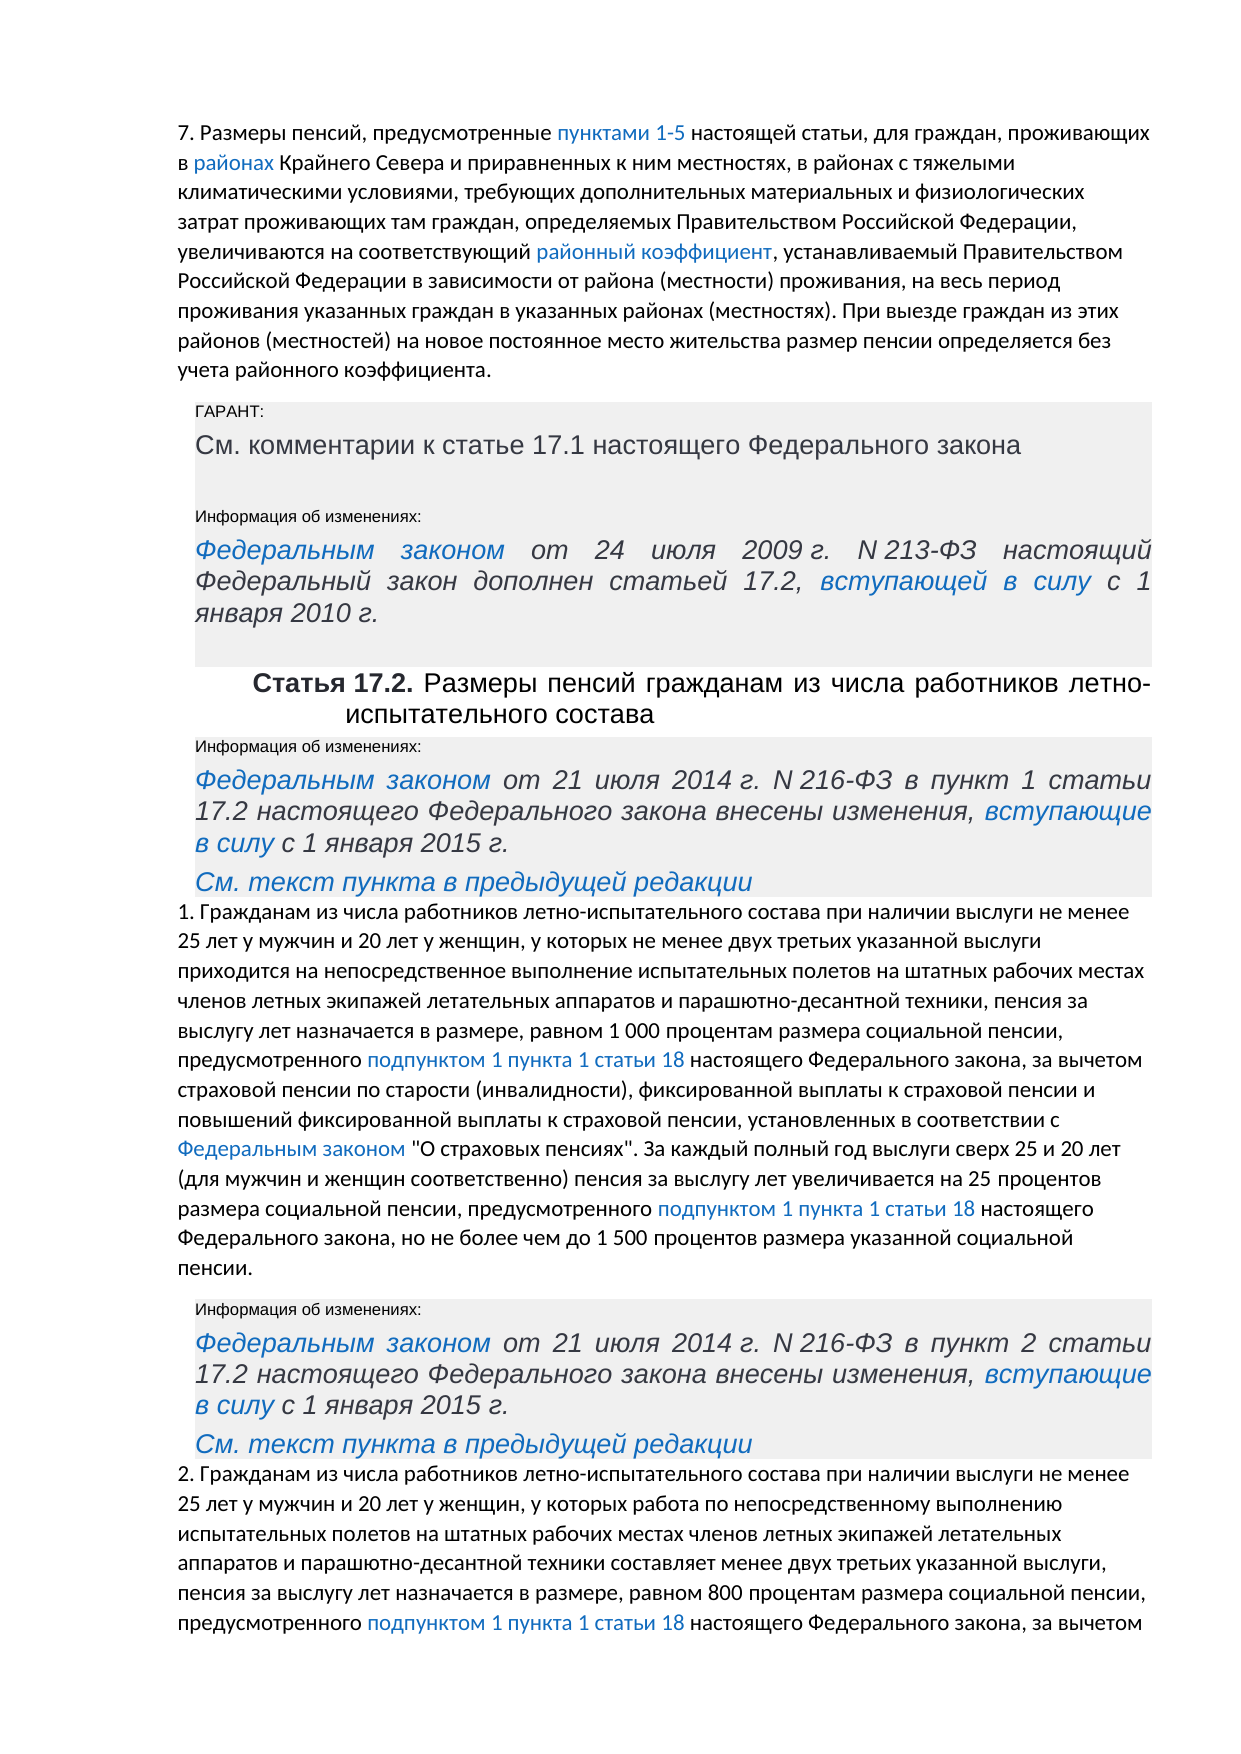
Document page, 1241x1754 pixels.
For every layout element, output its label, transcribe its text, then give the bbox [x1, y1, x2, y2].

text Федеральным законом от 21 июля 2014 г. N 216-ФЗ в пункт 1 статьи 17.2 настоящего Федерального закона внесены изменения, вступающие в силу с 1 января 2015 г. [195, 764, 1152, 858]
text Информация об изменениях: [195, 1299, 1152, 1319]
text Федеральным законом от 21 июля 2014 г. N 216-ФЗ в пункт 2 статьи 17.2 настоящего Федерального закона внесены изменения, вступающие в силу с 1 января 2015 г. [195, 1327, 1152, 1420]
text См. комментарии к статье 17.1 настоящего Федерального закона [195, 429, 1152, 460]
text Информация об изменениях: [195, 737, 1152, 756]
text Федеральным законом от 24 июля 2009 г. N 213-ФЗ настоящий Федеральный закон дополнен статьей 17.2, вступающей в силу с 1 января 2010 г. [195, 534, 1152, 628]
text См. текст пункта в предыдущей редакции [195, 1428, 1152, 1459]
text 1. Гражданам из числа работников летно-испытательного состава при наличии выслуги не менее 25 лет у мужчин и 20 лет у женщин, у которых не менее двух третьих указанной выслуги приходится на непосредственное выполнение испытательных полетов на штатных рабочих местах членов летных экипажей летательных аппаратов и парашютно-десантной техники, пенсия за выслугу лет назначается в размере, равном 1 000 процентам размера социальной пенсии, предусмотренного подпунктом 1 пункта 1 статьи 18 настоящего Федерального закона, за вычетом страховой пенсии по старости (инвалидности), фиксированной выплаты к страховой пенсии и повышений фиксированной выплаты к страховой пенсии, установленных в соответствии с Федеральным законом "О страховых пенсиях". За каждый полный год выслуги сверх 25 и 20 лет (для мужчин и женщин соответственно) пенсия за выслугу лет увеличивается на 25 процентов размера социальной пенсии, предусмотренного подпунктом 1 пункта 1 статьи 18 настоящего Федерального закона, но не более чем до 1 500 процентов размера указанной социальной пенсии. [177, 897, 1152, 1281]
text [177, 1459, 1152, 1636]
text 7. Размеры пенсий, предусмотренные пунктами 1-5 настоящей статьи, для граждан, проживающих в районах Крайнего Севера и приравненных к ним местностях, в районах с тяжелыми климатическими условиями, требующих дополнительных материальных и физиологических затрат проживающих там граждан, определяемых Правительством Российской Федерации, увеличиваются на соответствующий районный коэффициент, устанавливаемый Правительством Российской Федерации в зависимости от района (местности) проживания, на весь период проживания указанных граждан в указанных районах (местностях). При выезде граждан из этих районов (местностей) на новое постоянное место жительства размер пенсии определяется без учета районного коэффициента. [177, 118, 1152, 384]
text ГАРАНТ: [195, 402, 1152, 421]
text См. текст пункта в предыдущей редакции [195, 866, 1152, 897]
text Информация об изменениях: [195, 507, 1152, 526]
text Статья 17.2. Размеры пенсий гражданам из числа работников летно-испытательного состава [252, 667, 1152, 729]
